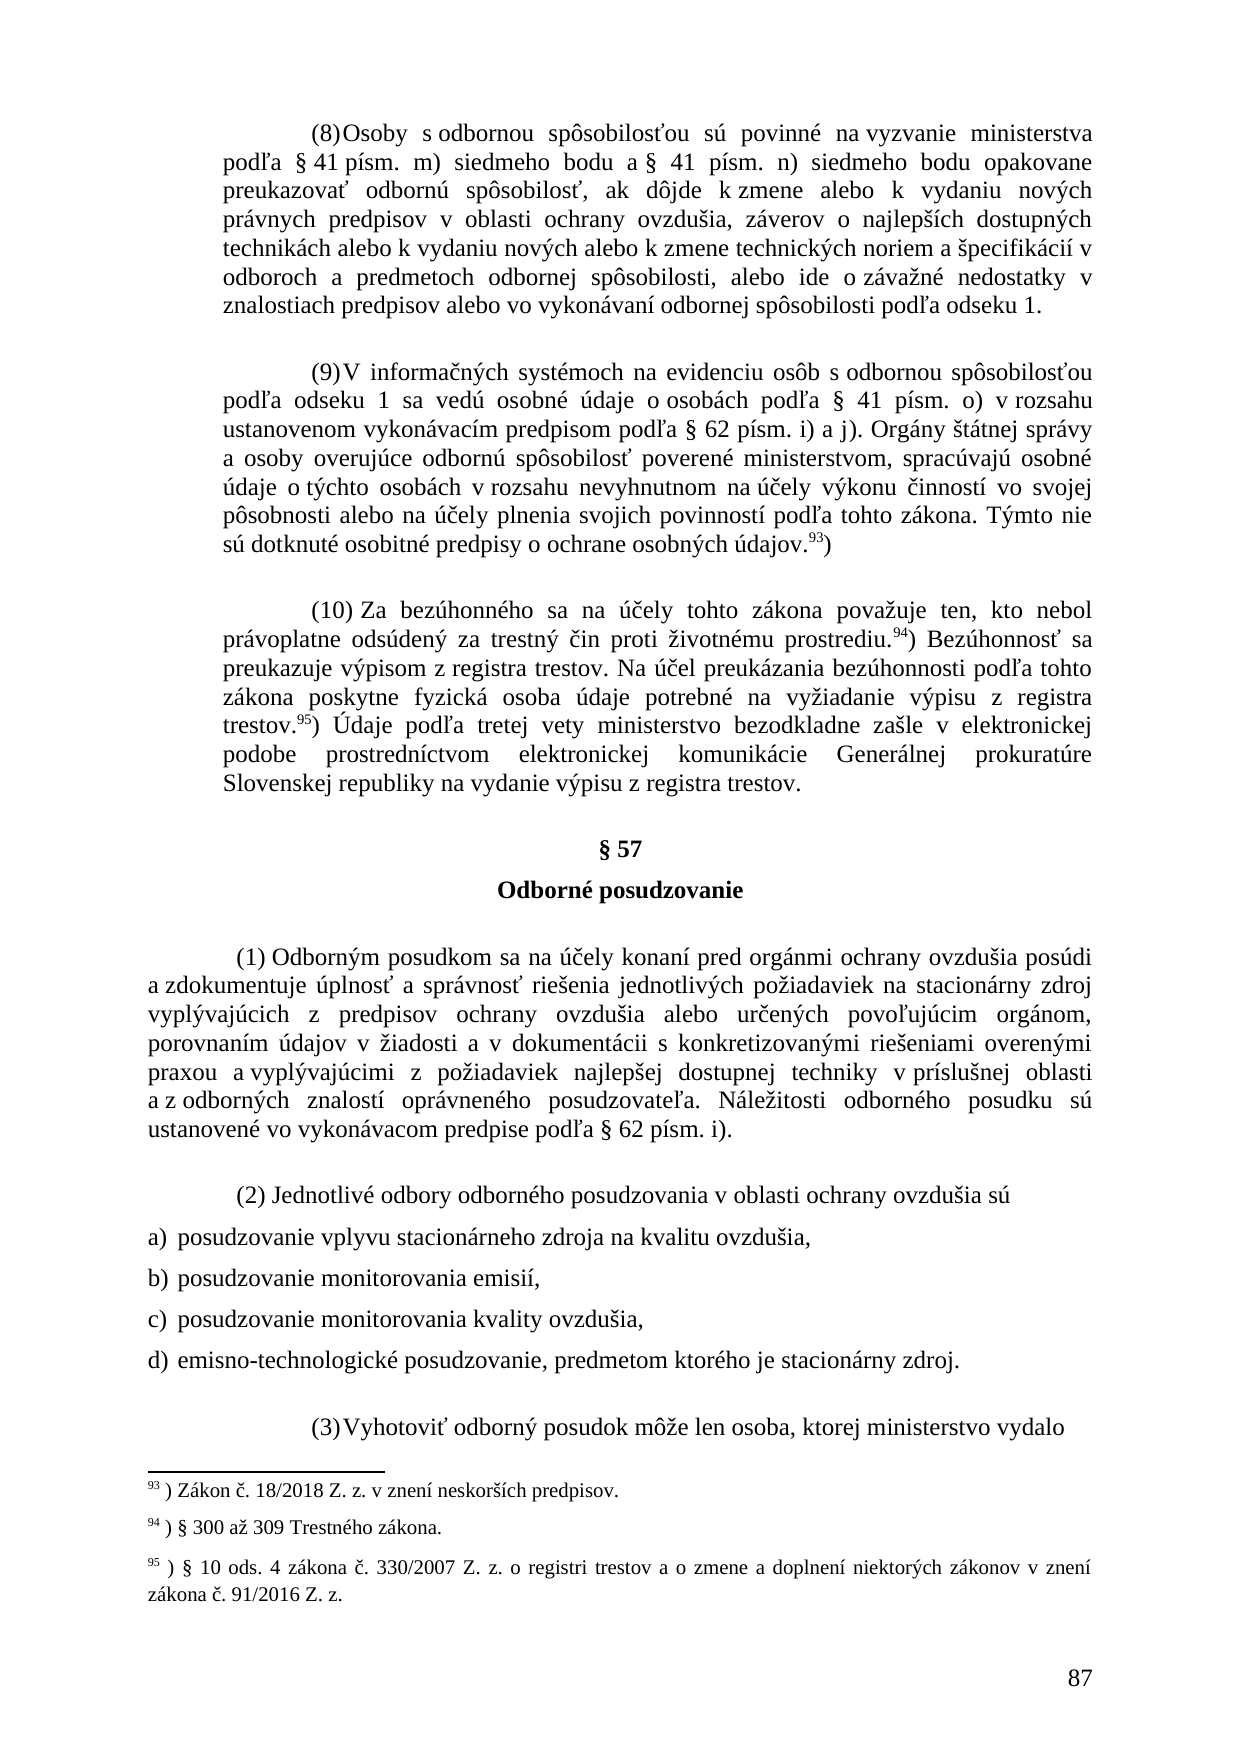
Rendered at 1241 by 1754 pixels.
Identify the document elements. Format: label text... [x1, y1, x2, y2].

list posudzovanie vplyvu stacionárneho zdroja na kvalitu ovzdušia, [148, 1222, 1093, 1251]
list V informačných systémoch na evidenciu osôb s odbornou spôsobilosťou podľa odseku 1 sa vedú osobné údaje o osobách podľa § 41 písm. o) v rozsahu ustanovenom vykonávacím predpisom podľa § 62 písm. i) a j). Orgány štátnej správy a osoby overujúce odbornú spôsobilosť poverené ministerstvom, spracúvajú osobné údaje o týchto osobách v rozsahu nevyhnutnom na účely výkonu činností vo svojej pôsobnosti alebo na účely plnenia svojich povinností podľa tohto zákona. Týmto nie sú dotknuté osobitné predpisy o ochrane osobných údajov.) [223, 357, 1093, 558]
list posudzovanie monitorovania emisií, [148, 1263, 1093, 1292]
list Osoby s odbornou spôsobilosťou sú povinné na vyzvanie ministerstva podľa § 41 písm. m) siedmeho bodu a § 41 písm. n) siedmeho bodu opakovane preukazovať odbornú spôsobilosť, ak dôjde k zmene alebo k vydaniu nových právnych predpisov v oblasti ochrany ovzdušia, záverov o najlepších dostupných technikách alebo k vydaniu nových alebo k zmene technických noriem a špecifikácií v odboroch a predmetoch odbornej spôsobilosti, alebo ide o závažné nedostatky v znalostiach predpisov alebo vo vykonávaní odbornej spôsobilosti podľa odseku 1. [223, 118, 1093, 319]
list Odborným posudkom sa na účely konaní pred orgánmi ochrany ovzdušia posúdi a zdokumentuje úplnosť a správnosť riešenia jednotlivých požiadaviek na stacionárny zdroj vyplývajúcich z predpisov ochrany ovzdušia alebo určených povoľujúcim orgánom, porovnaním údajov v žiadosti a v dokumentácii s konkretizovanými riešeniami overenými praxou a vyplývajúcimi z požiadaviek najlepšej dostupnej techniky v príslušnej oblasti a z odborných znalostí oprávneného posudzovateľa. Náležitosti odborného posudku sú ustanovené vo vykonávacom predpise podľa § 62 písm. i). [148, 942, 1093, 1143]
list Za bezúhonného sa na účely tohto zákona považuje ten, kto nebol právoplatne odsúdený za trestný čin proti životnému prostrediu.) Bezúhonnosť sa preukazuje výpisom z registra trestov. Na účel preukázania bezúhonnosti podľa tohto zákona poskytne fyzická osoba údaje potrebné na vyžiadanie výpisu z registra trestov.) Údaje podľa tretej vety ministerstvo bezodkladne zašle v elektronickej podobe prostredníctvom elektronickej komunikácie Generálnej prokuratúre Slovenskej republiky na vydanie výpisu z registra trestov. [223, 596, 1093, 797]
text § 57 [148, 834, 1093, 863]
list Vyhotoviť odborný posudok môže len osoba, ktorej ministerstvo vydalo [223, 1412, 1093, 1441]
text Odborné posudzovanie [148, 876, 1093, 904]
list posudzovanie monitorovania kvality ovzdušia, [148, 1304, 1093, 1333]
list Jednotlivé odbory odborného posudzovania v oblasti ochrany ovzdušia sú [148, 1181, 1093, 1209]
list emisno-technologické posudzovanie, predmetom ktorého je stacionárny zdroj. [148, 1346, 1093, 1374]
